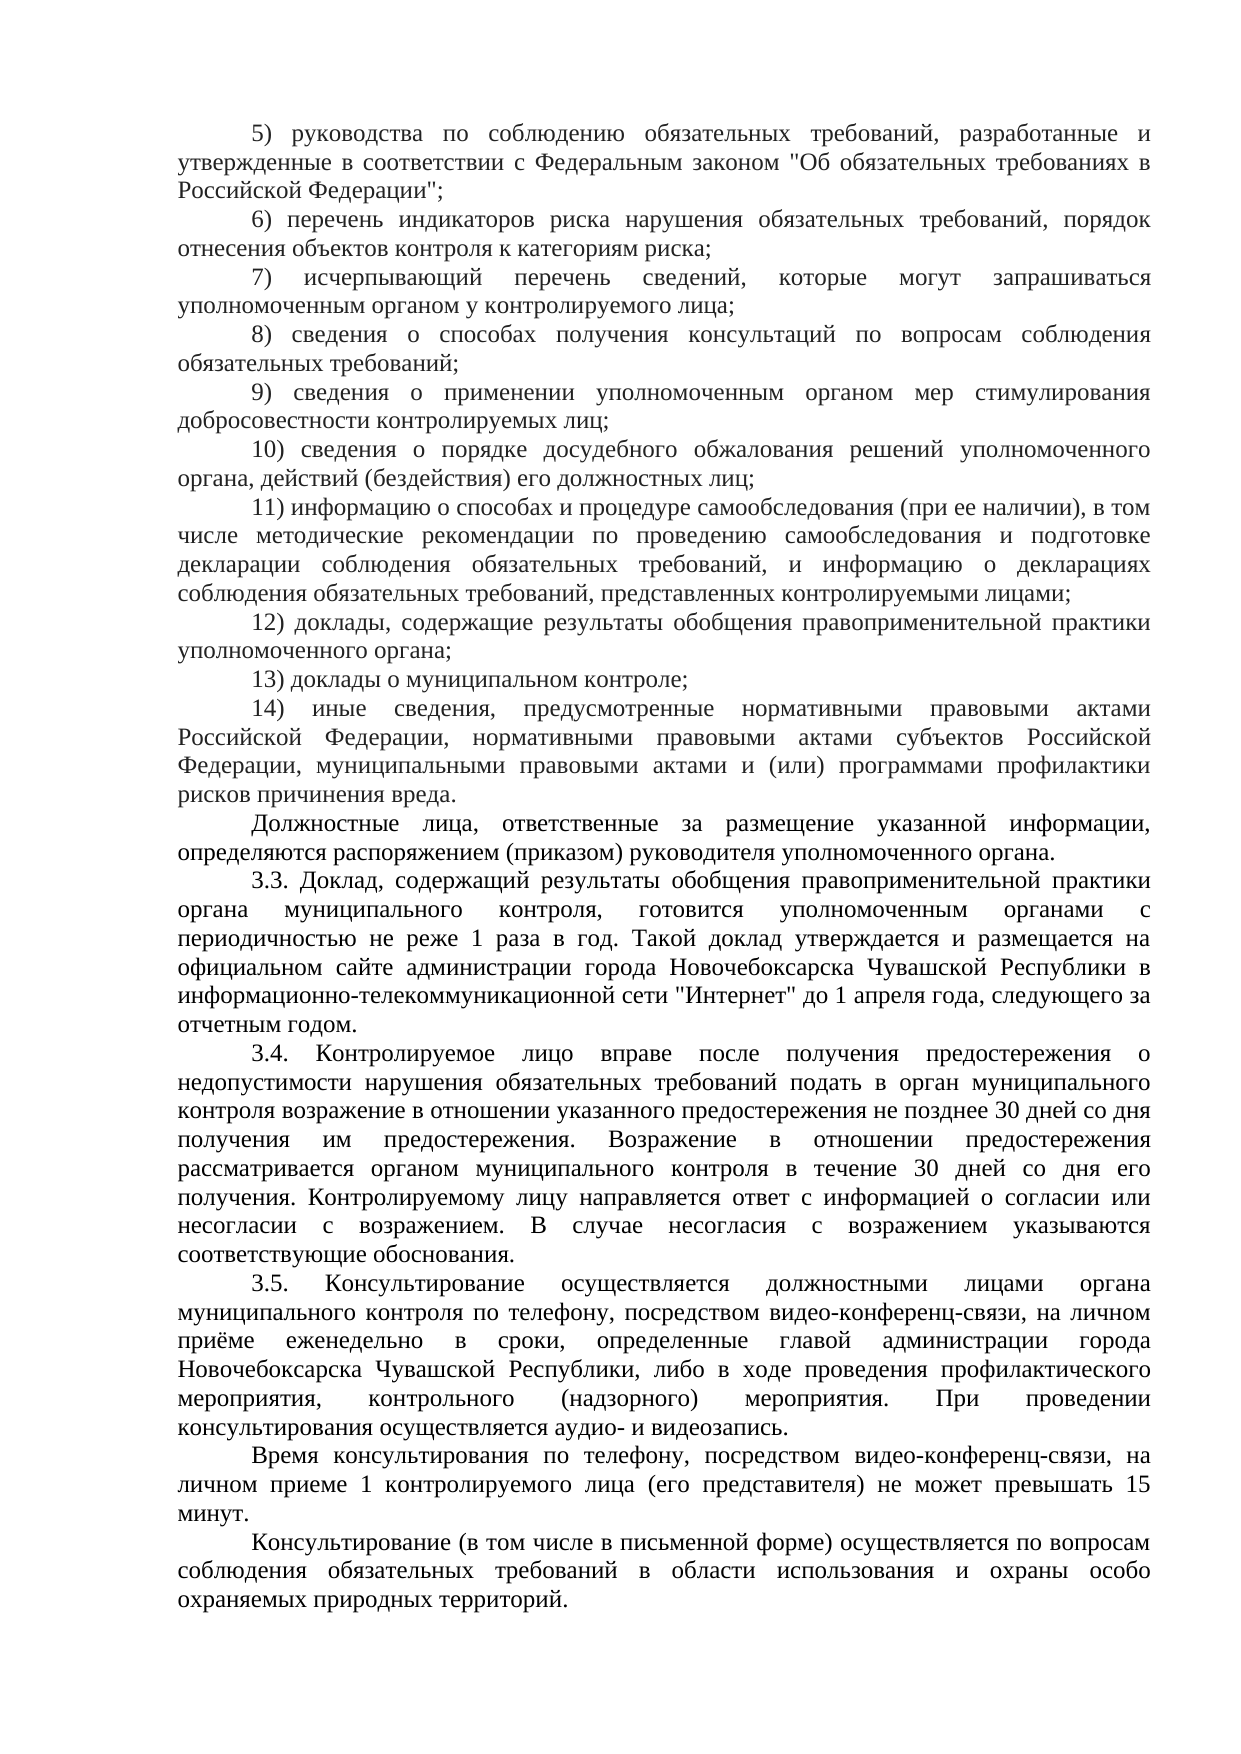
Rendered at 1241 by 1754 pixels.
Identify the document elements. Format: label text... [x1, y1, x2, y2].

text 9) сведения о применении уполномоченным органом мер стимулирования добросовестности контролируемых лиц; [177, 377, 1152, 434]
text Должностные лица, ответственные за размещение указанной информации, определяются распоряжением (приказом) руководителя уполномоченного органа. [177, 808, 1152, 866]
text 11) информацию о способах и процедуре самообследования (при ее наличии), в том числе методические рекомендации по проведению самообследования и подготовке декларации соблюдения обязательных требований, и информацию о декларациях соблюдения обязательных требований, представленных контролируемыми лицами; [177, 492, 1152, 607]
text 3.5. Консультирование осуществляется должностными лицами органа муниципального контроля по телефону, посредством видео-конференц-связи, на личном приёме еженедельно в сроки, определенные главой администрации города Новочебоксарска Чувашской Республики, либо в ходе проведения профилактического мероприятия, контрольного (надзорного) мероприятия. При проведении консультирования осуществляется аудио- и видеозапись. [177, 1268, 1152, 1441]
text 7) исчерпывающий перечень сведений, которые могут запрашиваться уполномоченным органом у контролируемого лица; [177, 262, 1152, 319]
text 5) руководства по соблюдению обязательных требований, разработанные и утвержденные в соответствии с Федеральным законом "Об обязательных требованиях в Российской Федерации"; [177, 118, 1152, 204]
text 12) доклады, содержащие результаты обобщения правоприменительной практики уполномоченного органа; [177, 607, 1152, 664]
text 13) доклады о муниципальном контроле; [177, 664, 1152, 693]
text Консультирование (в том числе в письменной форме) осуществляется по вопросам соблюдения обязательных требований в области использования и охраны особо охраняемых природных территорий. [177, 1527, 1152, 1613]
text 8) сведения о способах получения консультаций по вопросам соблюдения обязательных требований; [177, 319, 1152, 377]
text 10) сведения о порядке досудебного обжалования решений уполномоченного органа, действий (бездействия) его должностных лиц; [177, 434, 1152, 492]
text 3.3. Доклад, содержащий результаты обобщения правоприменительной практики органа муниципального контроля, готовится уполномоченным органами с периодичностью не реже 1 раза в год. Такой доклад утверждается и размещается на официальном сайте администрации города Новочебоксарска Чувашской Республики в информационно-телекоммуникационной сети "Интернет" до 1 апреля года, следующего за отчетным годом. [177, 866, 1152, 1038]
text 6) перечень индикаторов риска нарушения обязательных требований, порядок отнесения объектов контроля к категориям риска; [177, 204, 1152, 262]
text Время консультирования по телефону, посредством видео-конференц-связи, на личном приеме 1 контролируемого лица (его представителя) не может превышать 15 минут. [177, 1441, 1152, 1527]
text 3.4. Контролируемое лицо вправе после получения предостережения о недопустимости нарушения обязательных требований подать в орган муниципального контроля возражение в отношении указанного предостережения не позднее 30 дней со дня получения им предостережения. Возражение в отношении предостережения рассматривается органом муниципального контроля в течение 30 дней со дня его получения. Контролируемому лицу направляется ответ с информацией о согласии или несогласии с возражением. В случае несогласия с возражением указываются соответствующие обоснования. [177, 1038, 1152, 1268]
text 14) иные сведения, предусмотренные нормативными правовыми актами Российской Федерации, нормативными правовыми актами субъектов Российской Федерации, муниципальными правовыми актами и (или) программами профилактики рисков причинения вреда. [177, 693, 1152, 808]
